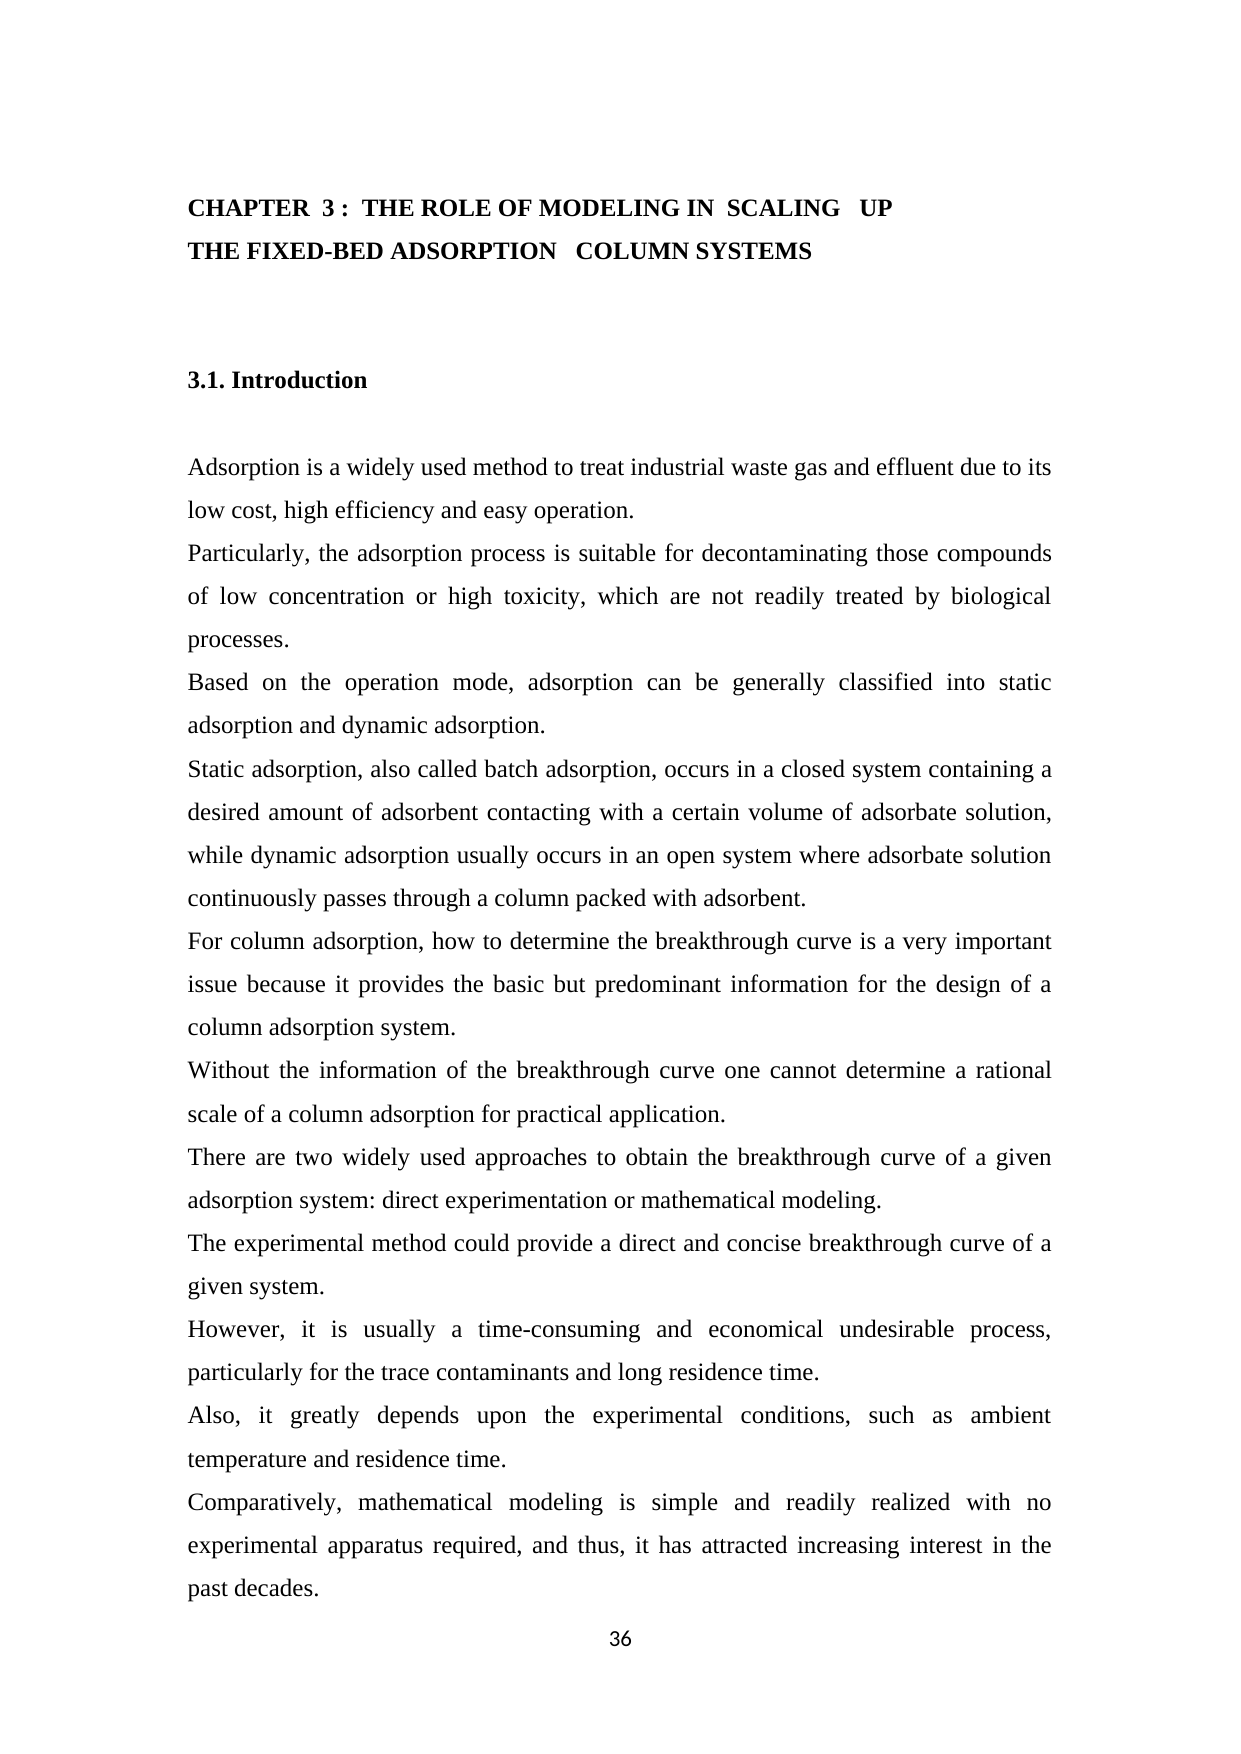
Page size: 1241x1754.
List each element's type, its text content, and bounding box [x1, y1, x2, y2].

text THE FIXED-BED ADSORPTION COLUMN SYSTEMS [187, 236, 1053, 265]
text Based on the operation mode, adsorption can be generally classified into static adsorption and dynamic adsorption. [187, 667, 1053, 739]
text Adsorption is a widely used method to treat industrial waste gas and effluent due to its low cost, high efficiency and easy operation. [187, 452, 1053, 524]
text There are two widely used approaches to obtain the breakthrough curve of a given adsorption system: direct experimentation or mathematical modeling. [187, 1142, 1053, 1214]
text Without the information of the breakthrough curve one cannot determine a rational scale of a column adsorption for practical application. [187, 1056, 1053, 1127]
text CHAPTER 3 : THE ROLE OF MODELING IN SCALING UP [187, 193, 1053, 222]
text Comparatively, mathematical modeling is simple and readily realized with no experimental apparatus required, and thus, it has attracted increasing interest in the past decades. [187, 1487, 1053, 1602]
text Also, it greatly depends upon the experimental conditions, such as ambient temperature and residence time. [187, 1401, 1053, 1472]
text The experimental method could provide a direct and concise breakthrough curve of a given system. [187, 1228, 1053, 1300]
text However, it is usually a time-consuming and economical undesirable process, particularly for the trace contaminants and long residence time. [187, 1314, 1053, 1386]
text For column adsorption, how to determine the breakthrough curve is a very important issue because it provides the basic but predominant information for the design of a column adsorption system. [187, 926, 1053, 1041]
text Static adsorption, also called batch adsorption, occurs in a closed system containing a desired amount of adsorbent contacting with a certain volume of adsorbate solution, while dynamic adsorption usually occurs in an open system where adsorbate solution continuously passes through a column packed with adsorbent. [187, 754, 1053, 912]
text 3.1. Introduction [187, 366, 1053, 394]
text Particularly, the adsorption process is suitable for decontaminating those compounds of low concentration or high toxicity, which are not readily treated by biological processes. [187, 538, 1053, 653]
